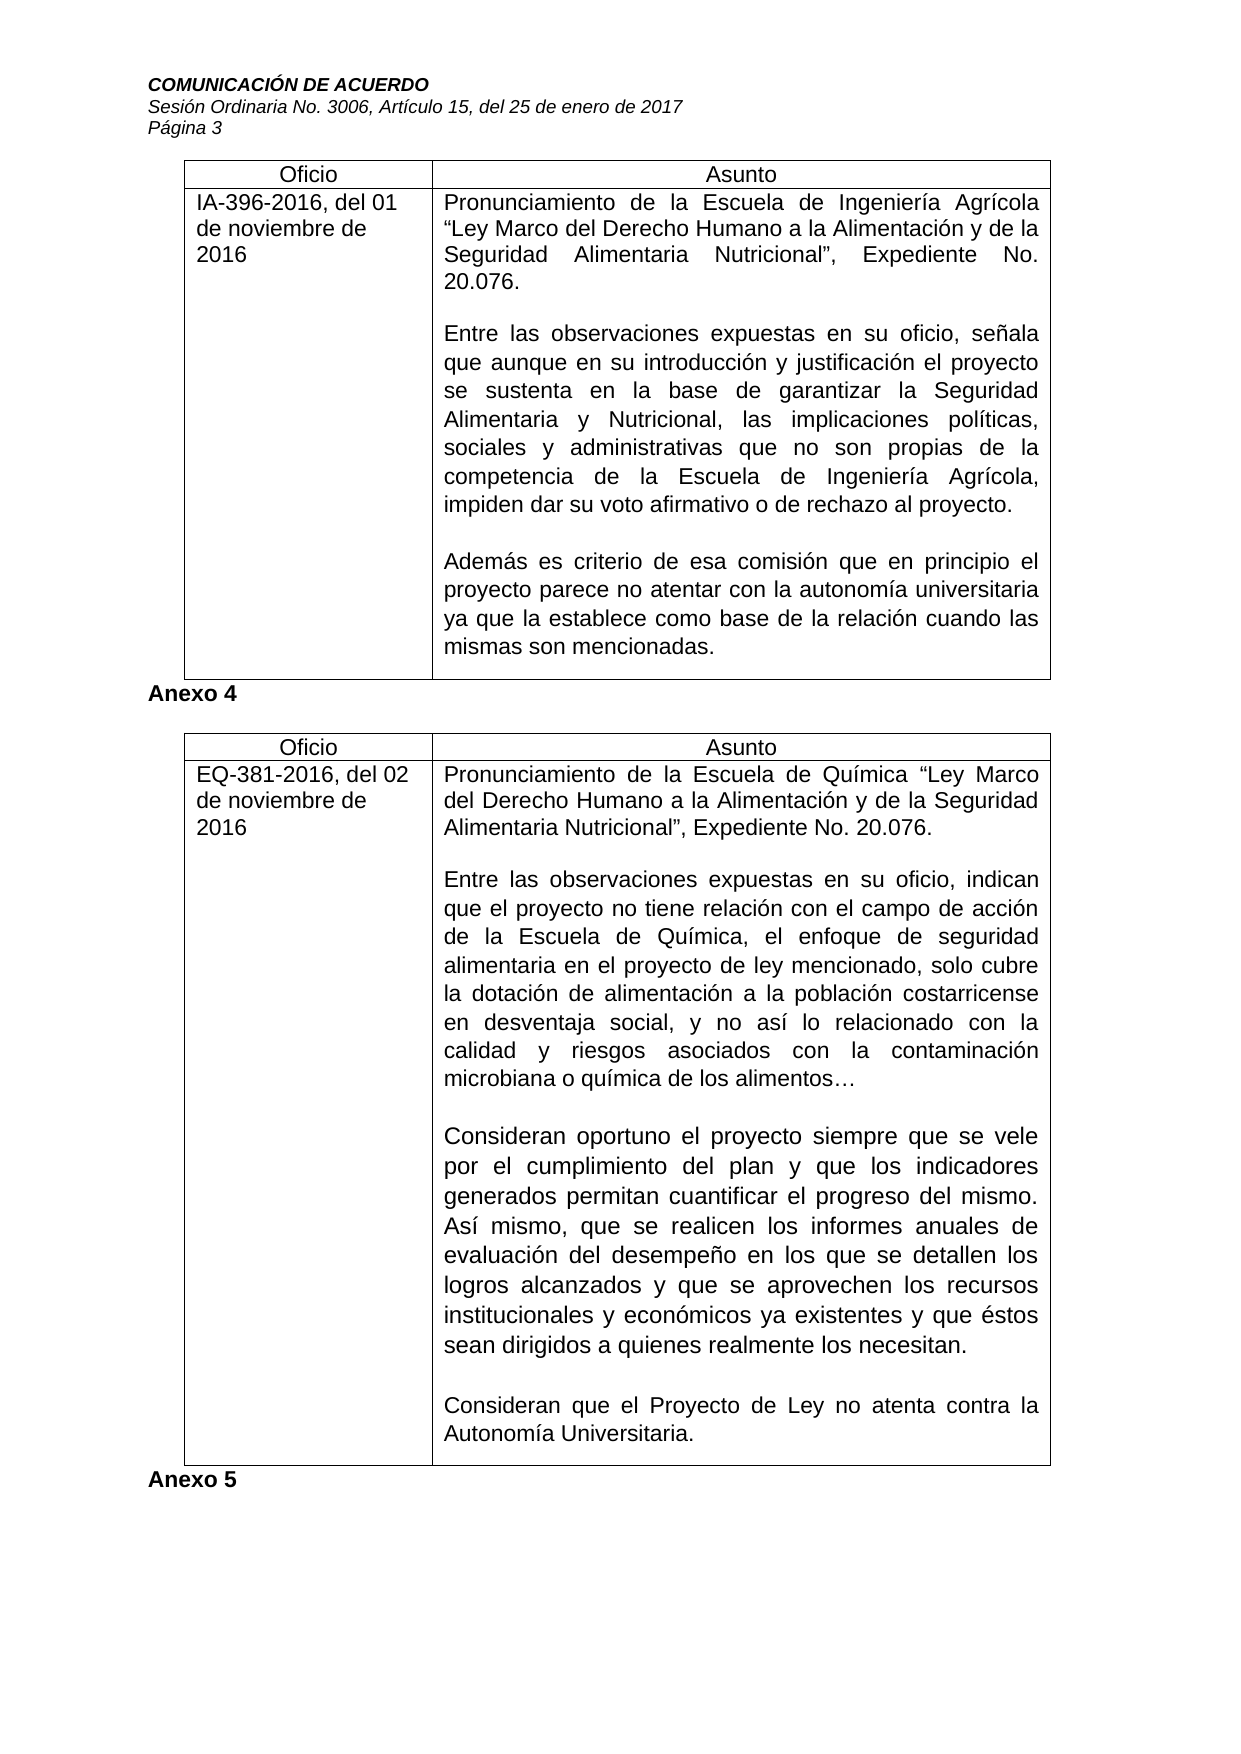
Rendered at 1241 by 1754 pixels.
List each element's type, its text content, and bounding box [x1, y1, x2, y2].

text Anexo 5 [148, 761, 1092, 1493]
table_cell IA-396-2016, del 01 de noviembre de 2016 [185, 189, 432, 678]
table_header Asunto [433, 734, 1050, 760]
table_cell Pronunciamiento de la Escuela de Química “Ley Marco del Derecho Humano a la Alimentación y de la Seguridad Alimentaria Nutricional”, Expediente No. 20.076. Entre las observaciones expuestas en su oficio, indican que el proyecto no tiene relación con el campo de acción de la Escuela de Química, el enfoque de seguridad alimentaria en el proyecto de ley mencionado, solo cubre la dotación de alimentación a la población costarricense en desventaja social, y no así lo relacionado con la calidad y riesgos asociados con la contaminación microbiana o química de los alimentos… Consideran oportuno el proyecto siempre que se vele por el cumplimiento del plan y que los indicadores generados permitan cuantificar el progreso del mismo. Así mismo, que se realicen los informes anuales de evaluación del desempeño en los que se detallen los logros alcanzados y que se aprovechen los recursos institucionales y económicos ya existentes y que éstos sean dirigidos a quienes realmente los necesitan. Consideran que el Proyecto de Ley no atenta contra la Autonomía Universitaria. [433, 761, 1050, 1465]
table_cell Pronunciamiento de la Escuela de Ingeniería Agrícola “Ley Marco del Derecho Humano a la Alimentación y de la Seguridad Alimentaria Nutricional”, Expediente No. 20.076. Entre las observaciones expuestas en su oficio, señala que aunque en su introducción y justificación el proyecto se sustenta en la base de garantizar la Seguridad Alimentaria y Nutricional, las implicaciones políticas, sociales y administrativas que no son propias de la competencia de la Escuela de Ingeniería Agrícola, impiden dar su voto afirmativo o de rechazo al proyecto. Además es criterio de esa comisión que en principio el proyecto parece no atentar con la autonomía universitaria ya que la establece como base de la relación cuando las mismas son mencionadas. [433, 189, 1050, 678]
table_cell EQ-381-2016, del 02 de noviembre de 2016 [185, 761, 432, 1465]
text Anexo 4 [148, 186, 1092, 706]
table_header Oficio [185, 161, 432, 188]
table_header Asunto [433, 161, 1050, 188]
table_header Oficio [185, 734, 432, 760]
